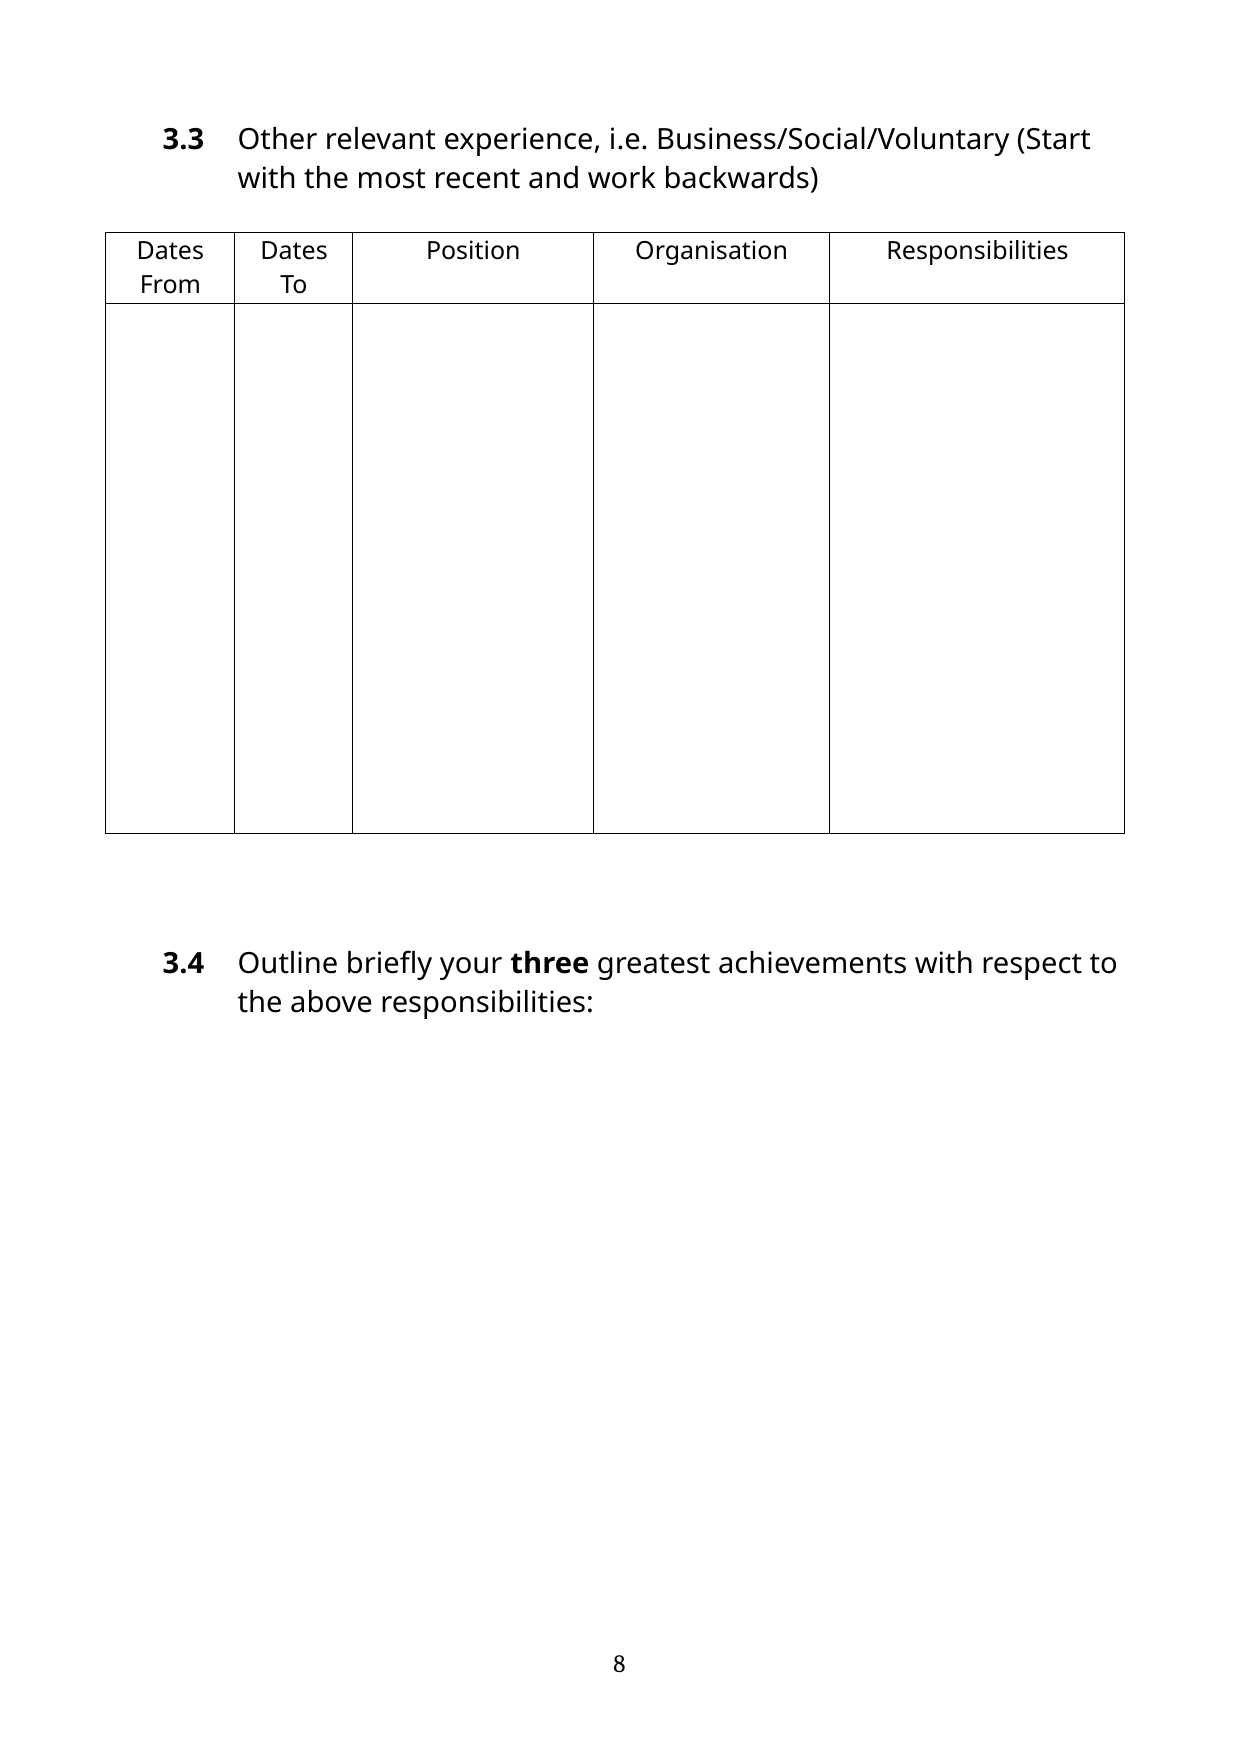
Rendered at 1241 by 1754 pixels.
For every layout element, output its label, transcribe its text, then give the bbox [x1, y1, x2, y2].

table_header Position [353, 233, 593, 302]
table_cell [353, 304, 593, 833]
table_cell [235, 304, 352, 833]
table_header Responsibilities [830, 233, 1124, 302]
table_header Dates To [235, 233, 352, 302]
table_cell [106, 304, 234, 833]
table_header Organisation [594, 233, 829, 302]
table_header Dates From [106, 233, 234, 302]
list Outline briefly your three greatest achievements with respect to the above responsibilities: [162, 942, 1122, 1021]
table_cell [830, 304, 1124, 833]
table_cell [594, 304, 829, 833]
list Other relevant experience, i.e. Business/Social/Voluntary (Start with the most recent and work backwards) [162, 118, 1122, 197]
